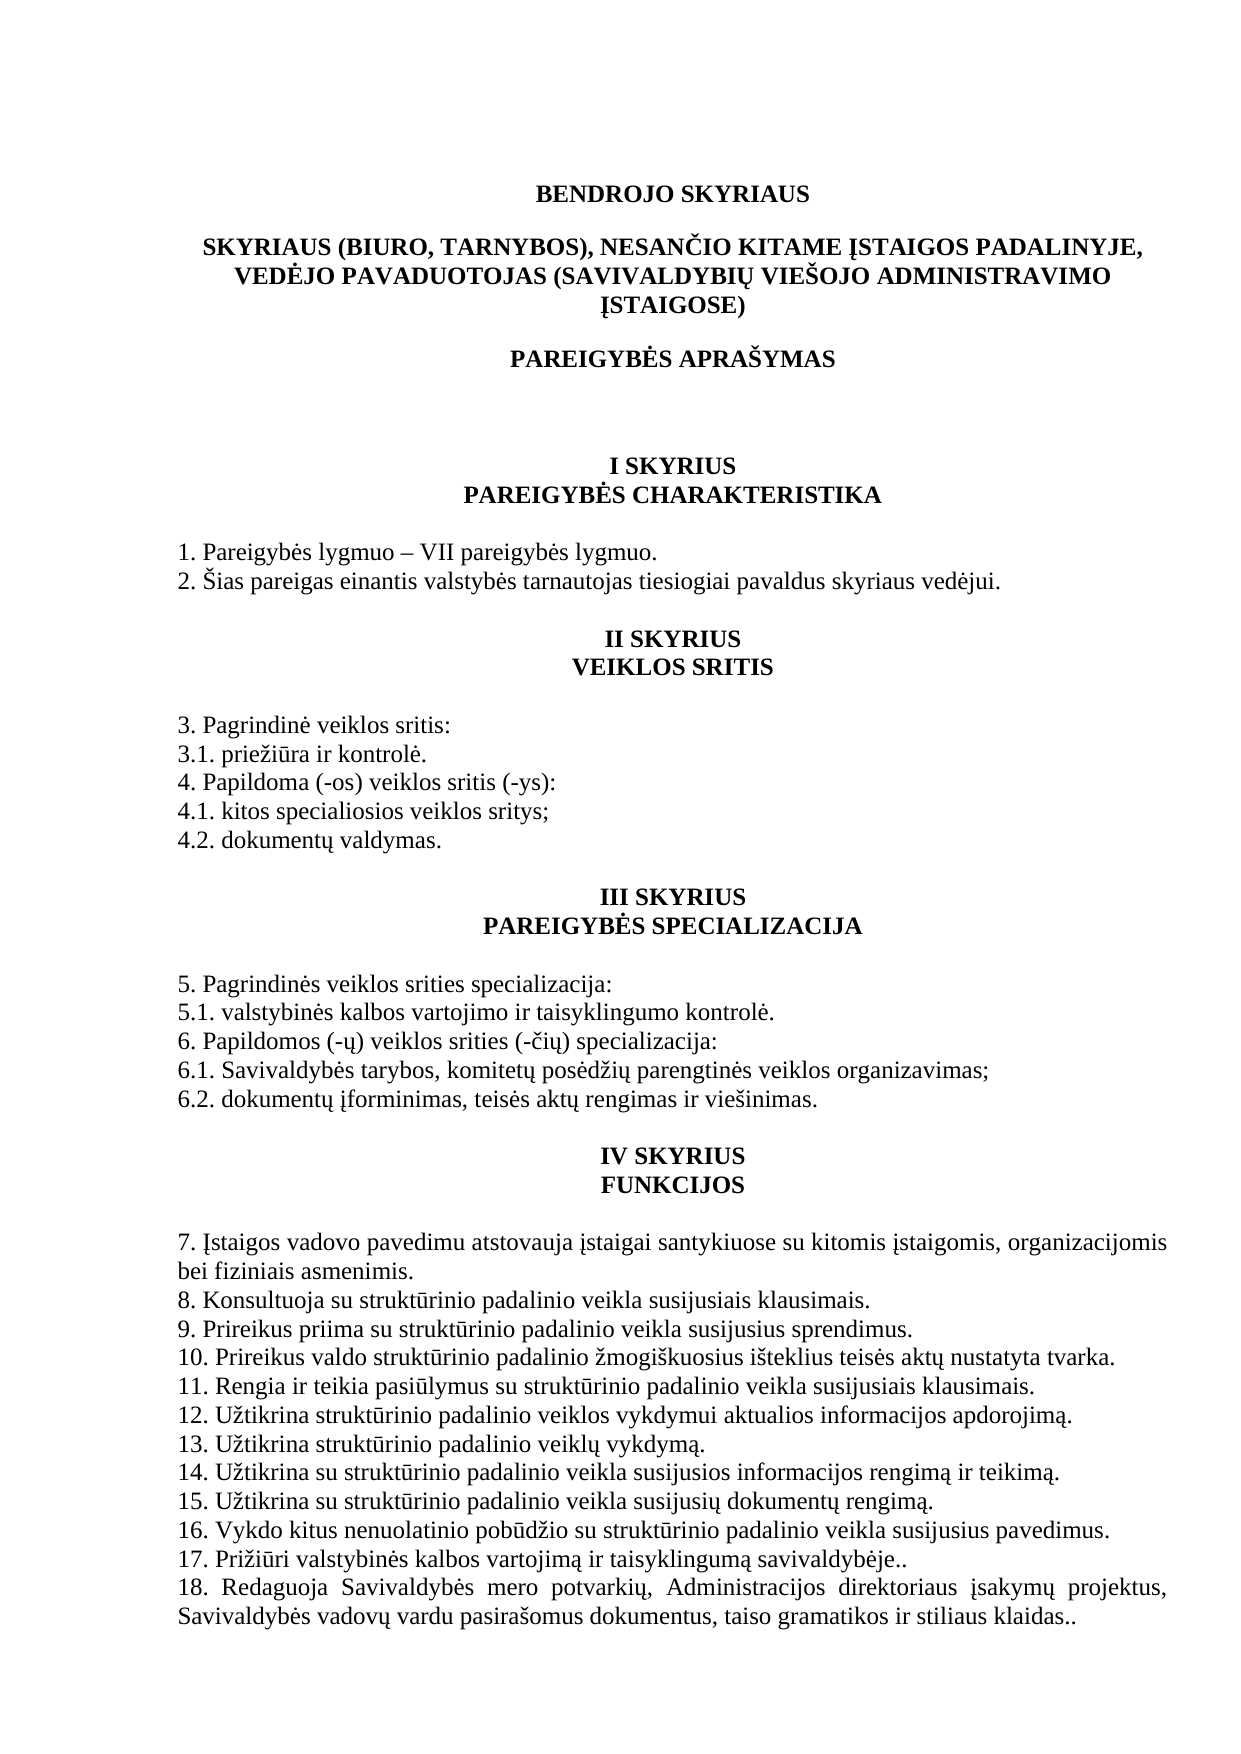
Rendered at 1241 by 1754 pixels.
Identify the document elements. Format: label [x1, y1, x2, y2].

table_cell [176, 177, 1229, 1632]
